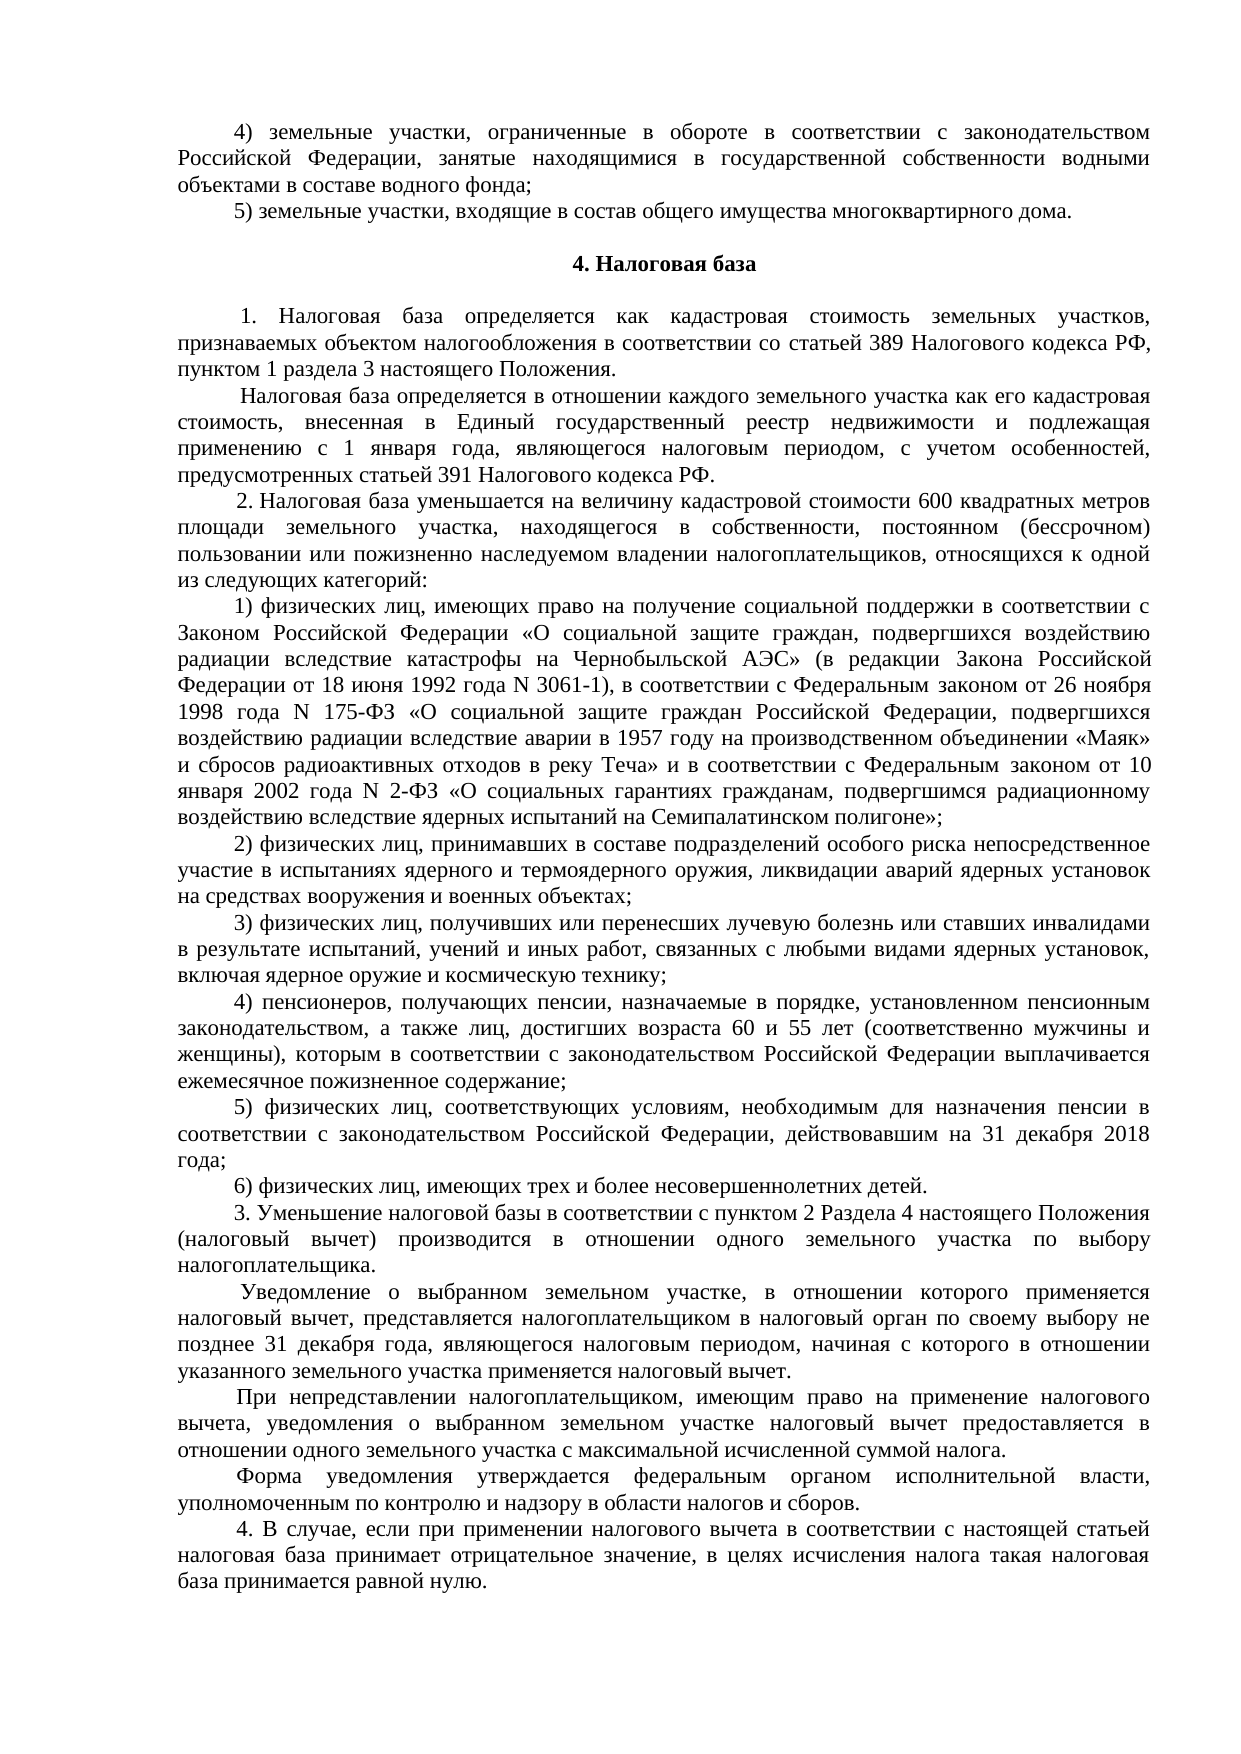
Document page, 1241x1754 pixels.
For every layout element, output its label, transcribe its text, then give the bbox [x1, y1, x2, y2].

list 2. Налоговая база уменьшается на величину кадастровой стоимости 600 квадратных метров площади земельного участка, находящегося в собственности, постоянном (бессрочном) пользовании или пожизненно наследуемом владении налогоплательщиков, относящихся к одной из следующих категорий: [177, 487, 1152, 592]
text 2) физических лиц, принимавших в составе подразделений особого риска непосредственное участие в испытаниях ядерного и термоядерного оружия, ликвидации аварий ядерных установок на средствах вооружения и военных объектах; [177, 830, 1152, 909]
text 1. Налоговая база определяется как кадастровая стоимость земельных участков, признаваемых объектом налогообложения в соответствии со статьей 389 Налогового кодекса РФ, пунктом 1 раздела 3 настоящего Положения. [177, 303, 1152, 382]
text 3) физических лиц, получивших или перенесших лучевую болезнь или ставших инвалидами в результате испытаний, учений и иных работ, связанных с любыми видами ядерных установок, включая ядерное оружие и космическую технику; [177, 909, 1152, 988]
text Налоговая база определяется в отношении каждого земельного участка как его кадастровая стоимость, внесенная в Единый государственный реестр недвижимости и подлежащая применению с 1 января года, являющегося налоговым периодом, с учетом особенностей, предусмотренных статьей 391 Налогового кодекса РФ. [177, 382, 1152, 487]
text 5) физических лиц, соответствующих условиям, необходимым для назначения пенсии в соответствии с законодательством Российской Федерации, действовавшим на 31 декабря 2018 года; [177, 1093, 1152, 1172]
text При непредставлении налогоплательщиком, имеющим право на применение налогового вычета, уведомления о выбранном земельном участке налоговый вычет предоставляется в отношении одного земельного участка с максимальной исчисленной суммой налога. [177, 1383, 1152, 1462]
text 5) земельные участки, входящие в состав общего имущества многоквартирного дома. [177, 197, 1152, 223]
text 1) физических лиц, имеющих право на получение социальной поддержки в соответствии с Законом Российской Федерации «О социальной защите граждан, подвергшихся воздействию радиации вследствие катастрофы на Чернобыльской АЭС» (в редакции Закона Российской Федерации от 18 июня 1992 года N 3061-1), в соответствии с Федеральным законом от 26 ноября 1998 года N 175-ФЗ «О социальной защите граждан Российской Федерации, подвергшихся воздействию радиации вследствие аварии в 1957 году на производственном объединении «Маяк» и сбросов радиоактивных отходов в реку Теча» и в соответствии с Федеральным законом от 10 января 2002 года N 2-ФЗ «О социальных гарантиях гражданам, подвергшимся радиационному воздействию вследствие ядерных испытаний на Семипалатинском полигоне»; [177, 592, 1152, 830]
text 4) пенсионеров, получающих пенсии, назначаемые в порядке, установленном пенсионным законодательством, а также лиц, достигших возраста 60 и 55 лет (соответственно мужчины и женщины), которым в соответствии с законодательством Российской Федерации выплачивается ежемесячное пожизненное содержание; [177, 988, 1152, 1093]
text Форма уведомления утверждается федеральным органом исполнительной власти, уполномоченным по контролю и надзору в области налогов и сборов. [177, 1462, 1152, 1515]
text Уведомление о выбранном земельном участке, в отношении которого применяется налоговый вычет, представляется налогоплательщиком в налоговый орган по своему выбору не позднее 31 декабря года, являющегося налоговым периодом, начиная с которого в отношении указанного земельного участка применяется налоговый вычет. [177, 1278, 1152, 1383]
text 4. Налоговая база [177, 250, 1152, 276]
text 6) физических лиц, имеющих трех и более несовершеннолетних детей. [177, 1172, 1152, 1199]
text 4) земельные участки, ограниченные в обороте в соответствии с законодательством Российской Федерации, занятые находящимися в государственной собственности водными объектами в составе водного фонда; [177, 118, 1152, 197]
text 4. В случае, если при применении налогового вычета в соответствии с настоящей статьей налоговая база принимает отрицательное значение, в целях исчисления налога такая налоговая база принимается равной нулю. [177, 1515, 1152, 1594]
text 3. Уменьшение налоговой базы в соответствии с пунктом 2 Раздела 4 настоящего Положения (налоговый вычет) производится в отношении одного земельного участка по выбору налогоплательщика. [177, 1199, 1152, 1278]
